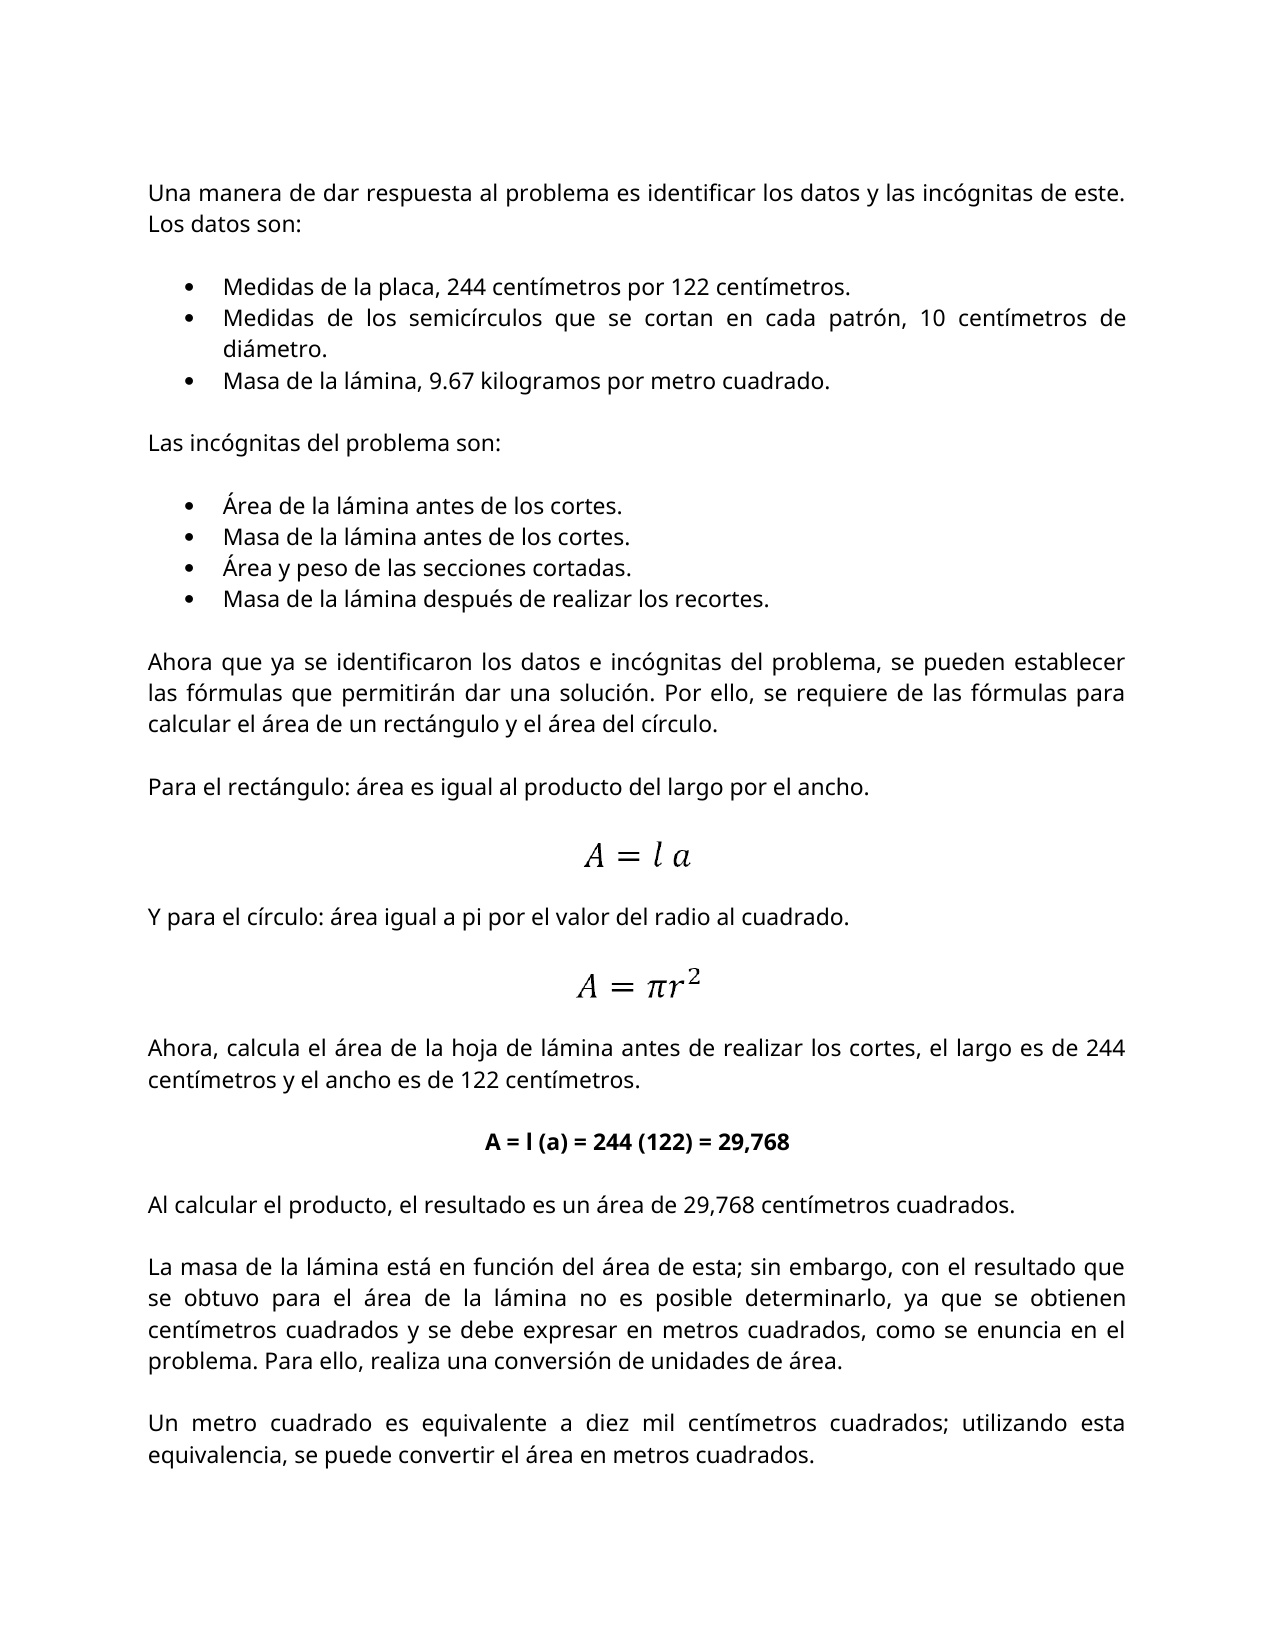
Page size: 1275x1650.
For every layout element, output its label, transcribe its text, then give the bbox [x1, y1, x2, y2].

text Para el rectángulo: área es igual al producto del largo por el ancho. [148, 771, 1127, 802]
list Área y peso de las secciones cortadas. [185, 552, 1127, 583]
list Área de la lámina antes de los cortes. [185, 490, 1127, 521]
picture [568, 833, 707, 870]
text Ahora, calcula el área de la hoja de lámina antes de realizar los cortes, el largo es de 244 centímetros y el ancho es de 122 centímetros. [148, 1032, 1127, 1095]
text Un metro cuadrado es equivalente a diez mil centímetros cuadrados; utilizando esta equivalencia, se puede convertir el área en metros cuadrados. [148, 1407, 1127, 1470]
picture [564, 963, 711, 1002]
text La masa de la lámina está en función del área de esta; sin embargo, con el resultado que se obtuvo para el área de la lámina no es posible determinarlo, ya que se obtienen centímetros cuadrados y se debe expresar en metros cuadrados, como se enuncia en el problema. Para ello, realiza una conversión de unidades de área. [148, 1251, 1127, 1376]
list Medidas de los semicírculos que se cortan en cada patrón, 10 centímetros de diámetro. [185, 302, 1127, 365]
text Al calcular el producto, el resultado es un área de 29,768 centímetros cuadrados. [148, 1188, 1127, 1220]
list Medidas de la placa, 244 centímetros por 122 centímetros. [185, 271, 1127, 302]
text Las incógnitas del problema son: [148, 427, 1127, 458]
list Masa de la lámina después de realizar los recortes. [185, 583, 1127, 615]
list Masa de la lámina, 9.67 kilogramos por metro cuadrado. [185, 365, 1127, 396]
text A = l (a) = 244 (122) = 29,768 [148, 1126, 1127, 1157]
text Y para el círculo: área igual a pi por el valor del radio al cuadrado. [148, 901, 1127, 932]
text Una manera de dar respuesta al problema es identificar los datos y las incógnitas de este. Los datos son: [148, 177, 1127, 240]
text Ahora que ya se identificaron los datos e incógnitas del problema, se pueden establecer las fórmulas que permitirán dar una solución. Por ello, se requiere de las fórmulas para calcular el área de un rectángulo y el área del círculo. [148, 646, 1127, 740]
list Masa de la lámina antes de los cortes. [185, 521, 1127, 552]
